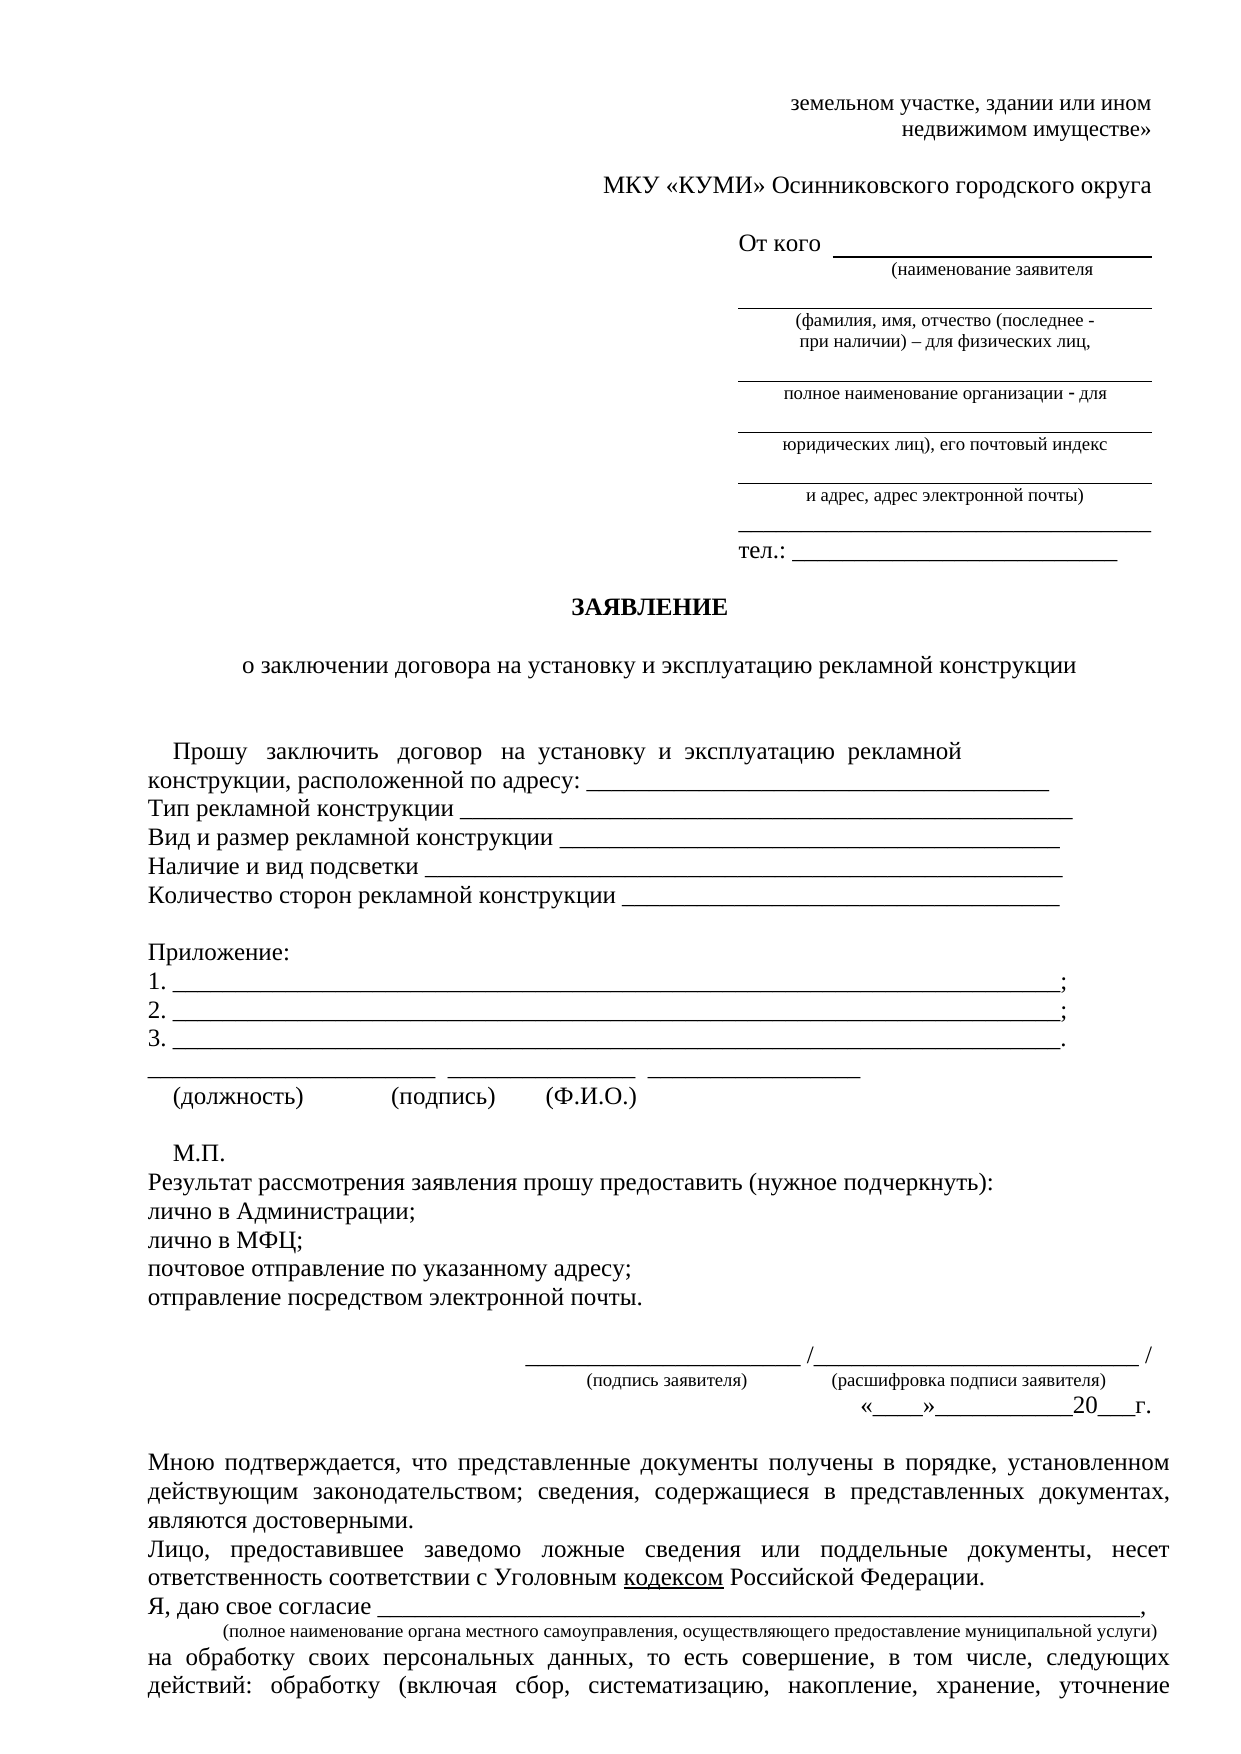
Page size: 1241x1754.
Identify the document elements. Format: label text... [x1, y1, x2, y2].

text Количество сторон рекламной конструкции ___________________________________ [148, 880, 1171, 908]
text (фамилия, имя, отчество (последнее - при наличии) – для физических лиц, [738, 309, 1152, 352]
text ______________________ /__________________________ / [148, 1340, 1152, 1368]
text _________________________________ [738, 506, 1152, 535]
text Я, даю свое согласие _____________________________________________________________, [148, 1591, 1171, 1620]
text ЗАЯВЛЕНИЕ [148, 592, 1152, 621]
text _______________________ _______________ _________________ [148, 1052, 1171, 1081]
text Приложение: [148, 937, 1171, 966]
text (должность) (подпись) (Ф.И.О.) [148, 1081, 1171, 1110]
text лично в МФЦ; [148, 1225, 1171, 1253]
text почтовое отправление по указанному адресу; [148, 1253, 1171, 1282]
text 1. _______________________________________________________________________; [148, 966, 1171, 995]
text полное наименование организации  для [738, 382, 1152, 403]
text Вид и размер рекламной конструкции ________________________________________ [148, 822, 1171, 851]
text Результат рассмотрения заявления прошу предоставить (нужное подчеркнуть): [148, 1167, 1171, 1196]
text 2. _______________________________________________________________________; [148, 995, 1171, 1023]
text (полное наименование органа местного самоуправления, осуществляющего предоставление муниципальной услуги) [148, 1620, 1171, 1642]
text (наименование заявителя [833, 258, 1152, 279]
text и адрес, адрес электронной почты) [738, 484, 1152, 506]
text 3. _______________________________________________________________________. [148, 1023, 1171, 1052]
text (подпись заявителя) (расшифровка подписи заявителя) [148, 1368, 1152, 1390]
text о заключении договора на установку и эксплуатацию рекламной конструкции [148, 650, 1171, 678]
text Тип рекламной конструкции _________________________________________________ [148, 793, 1171, 822]
text М.П. [148, 1138, 1171, 1167]
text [148, 1642, 1171, 1699]
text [679, 89, 1152, 141]
text От кого [738, 228, 1152, 256]
text Лицо, предоставившее заведомо ложные сведения или поддельные документы, несет ответственность соответствии с Уголовным кодексом Российской Федерации. [148, 1534, 1171, 1591]
text тел.: __________________________ [738, 535, 1152, 563]
text конструкции, расположенной по адресу: _____________________________________ [148, 765, 1171, 793]
text отправление посредством электронной почты. [148, 1282, 1152, 1311]
text Наличие и вид подсветки ___________________________________________________ [148, 851, 1171, 880]
text Мною подтверждается, что представленные документы получены в порядке, установленном действующим законодательством; сведения, содержащиеся в представленных документах, являются достоверными. [148, 1447, 1171, 1534]
text «____»___________20___г. [148, 1390, 1152, 1419]
text юридических лиц), его почтовый индекс [738, 433, 1152, 454]
text лично в Администрации; [148, 1196, 1171, 1225]
text Прошу заключить договор на установку и эксплуатацию рекламной [148, 736, 1171, 765]
text МКУ «КУМИ» Осинниковского городского округа [148, 170, 1152, 199]
